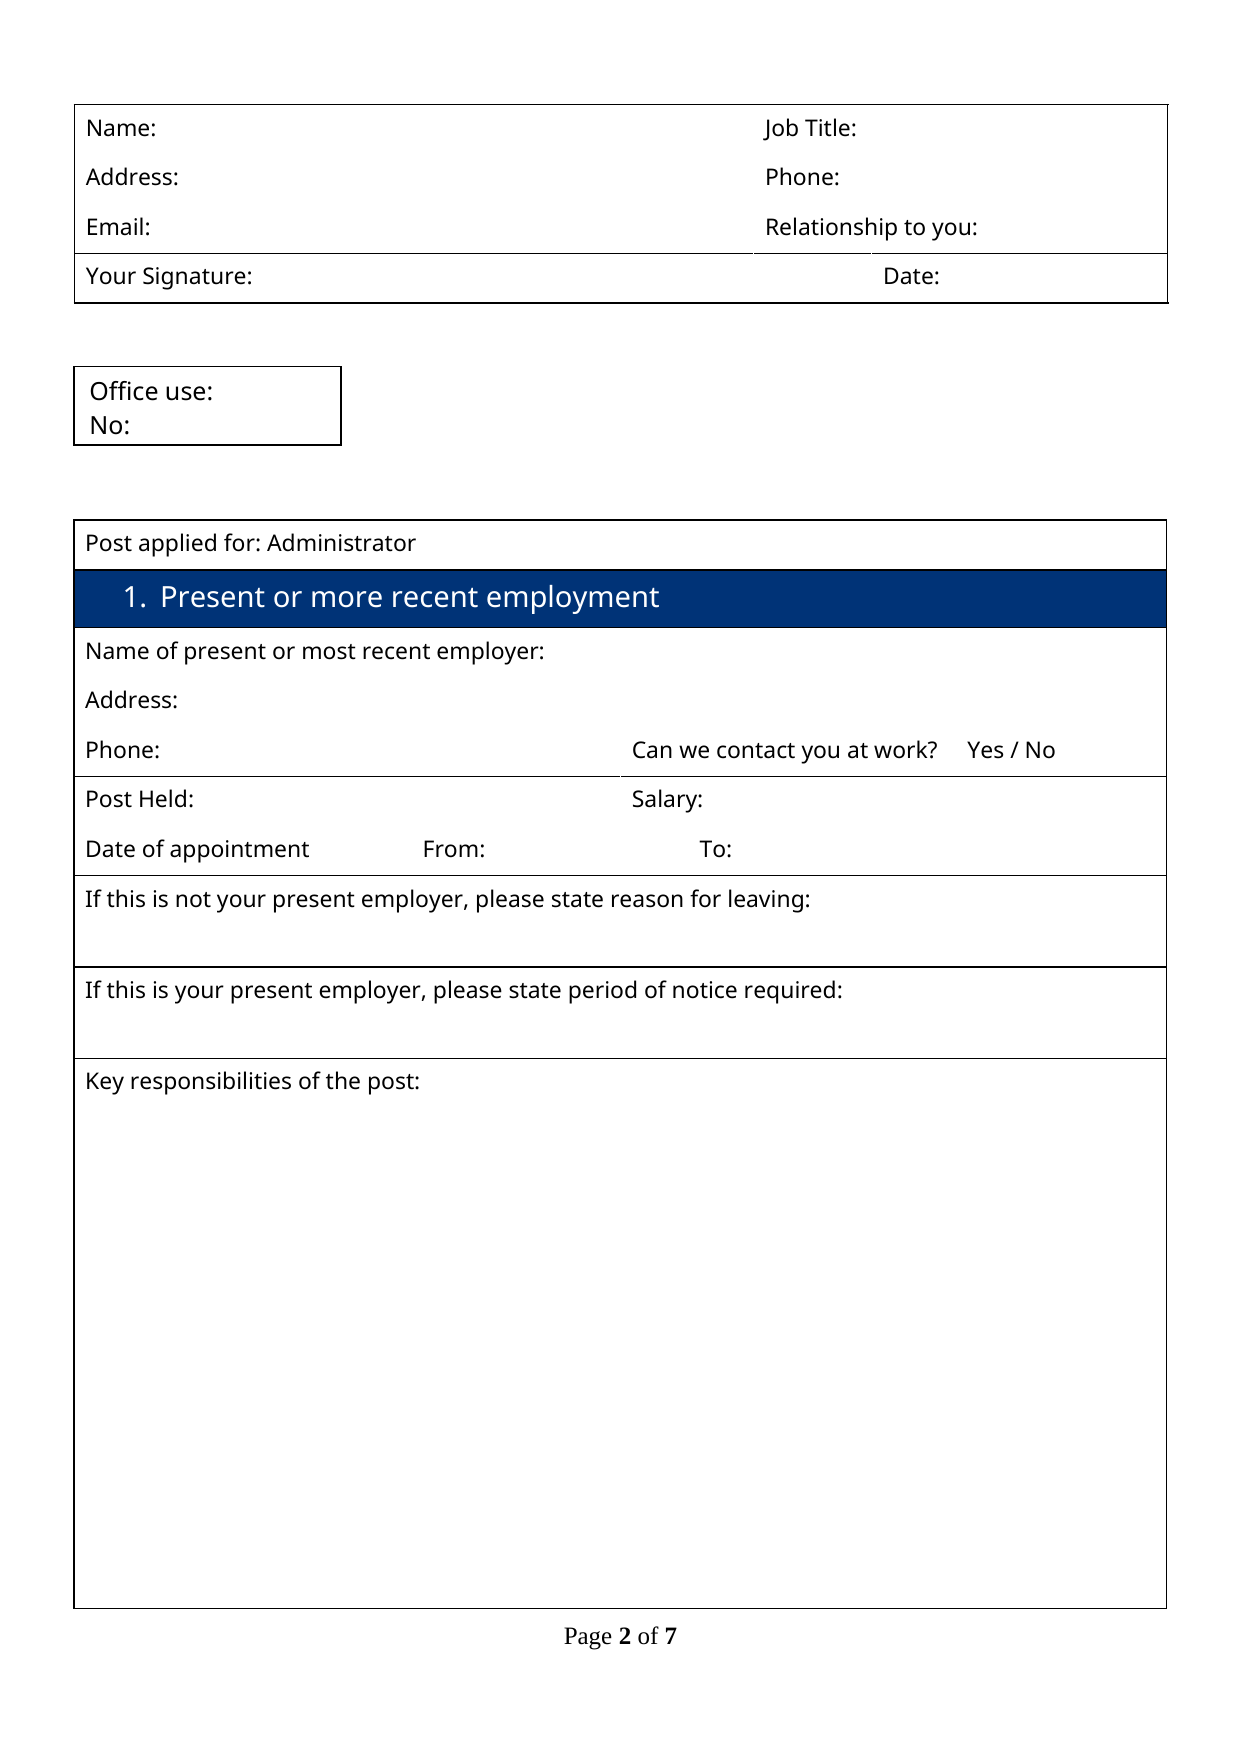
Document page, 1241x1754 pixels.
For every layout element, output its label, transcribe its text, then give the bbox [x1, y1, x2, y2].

table_cell If this is your present employer, please state period of notice required: [75, 968, 1166, 1057]
table_cell Post Held: [75, 777, 620, 825]
table_cell Present or more recent employment [75, 571, 1166, 627]
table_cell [75, 1059, 1166, 1607]
table_cell Salary: [621, 777, 1166, 825]
table_cell Phone: [75, 728, 620, 776]
table_cell Address: [75, 678, 1166, 726]
table_cell If this is not your present employer, please state reason for leaving: [75, 876, 1166, 966]
table_header Post applied for: Administrator [75, 521, 1166, 569]
table_cell Address: [75, 155, 753, 203]
table_cell Phone: [754, 155, 1167, 203]
table_cell Job Title: [754, 105, 1167, 153]
table_cell Date of appointment From: To: [75, 827, 1166, 875]
table_cell Can we contact you at work? Yes / No [621, 728, 1166, 776]
table_cell Email: [75, 205, 753, 252]
table_cell Name of present or most recent employer: [75, 628, 1166, 676]
table_cell Date: [872, 254, 1167, 302]
table_cell Relationship to you: [754, 205, 1167, 252]
table_cell Name: [75, 105, 753, 153]
table_cell Your Signature: [75, 254, 871, 302]
